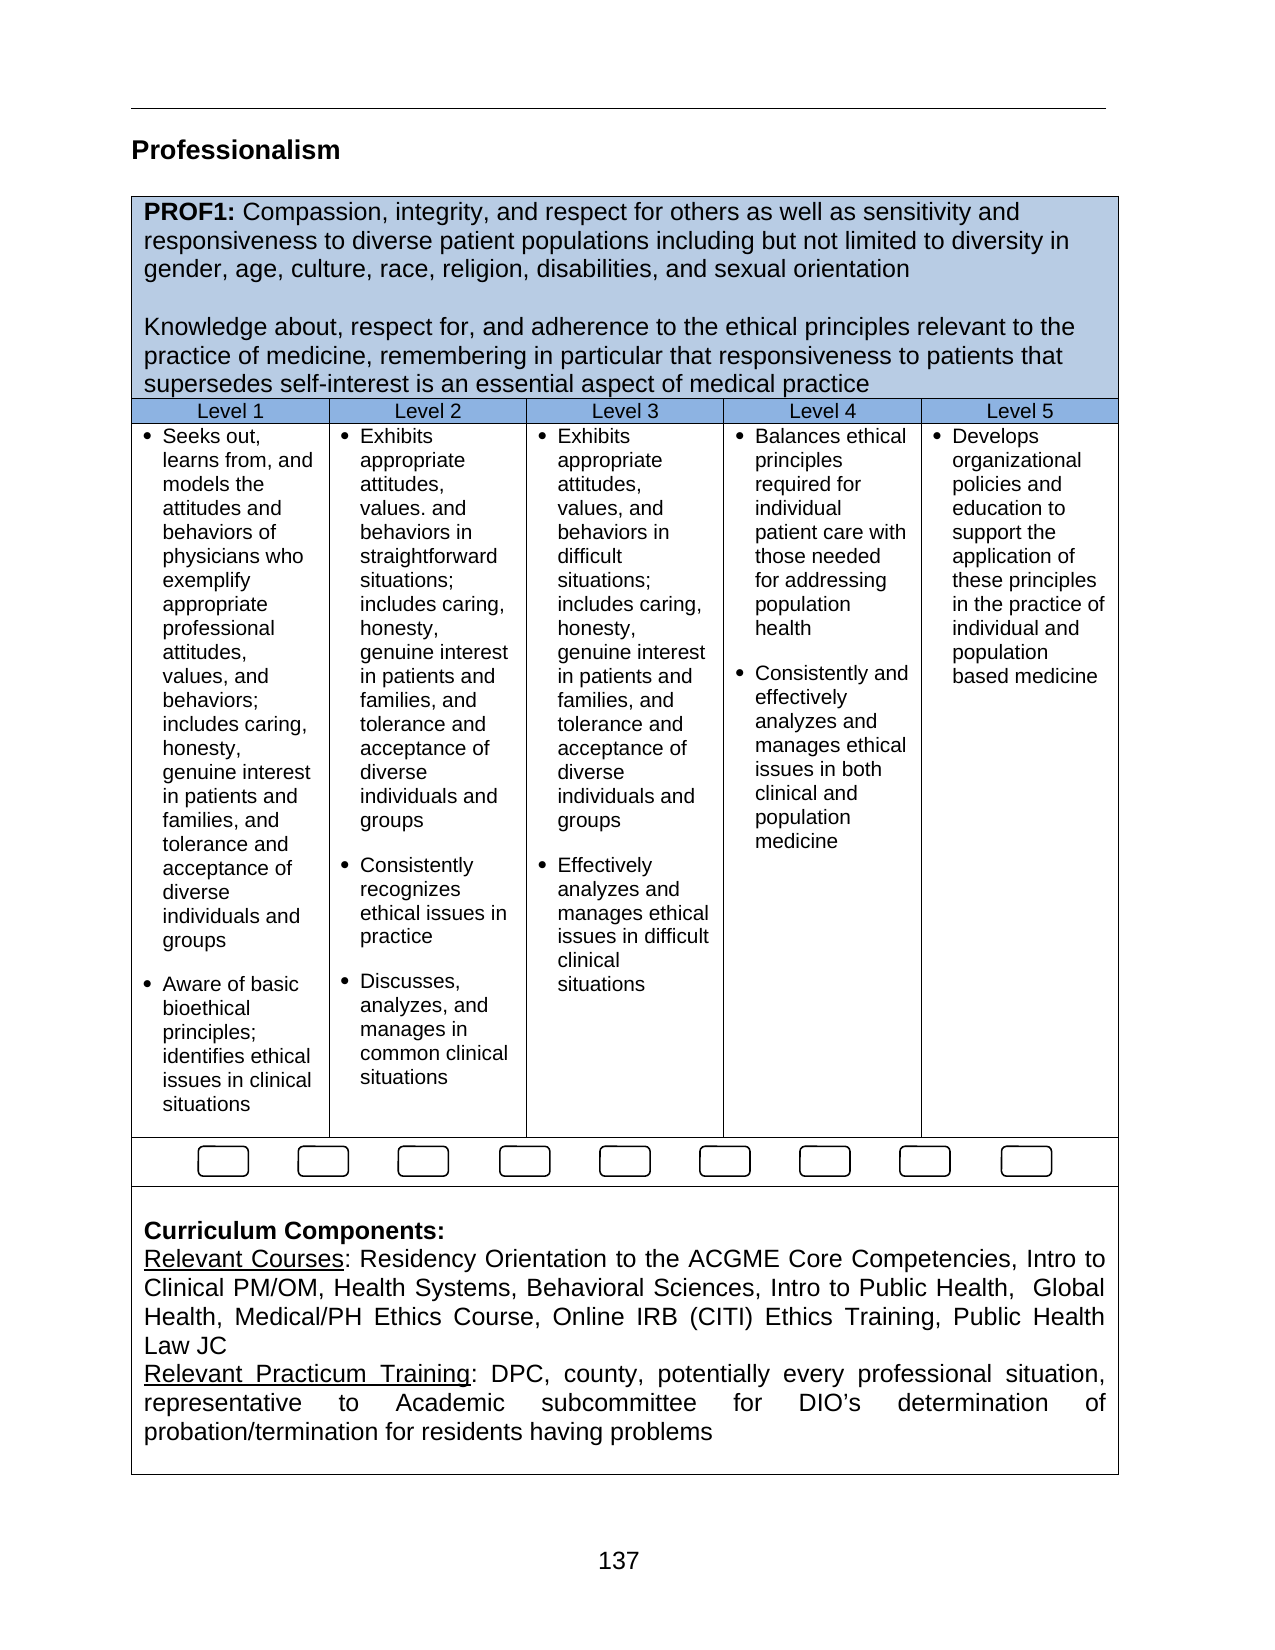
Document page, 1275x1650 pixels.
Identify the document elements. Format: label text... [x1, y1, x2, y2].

table_header PROF1: Compassion, integrity, and respect for others as well as sensitivity and responsiveness to diverse patient populations including but not limited to diversity in gender, age, culture, race, religion, disabilities, and sexual orientation Knowledge about, respect for, and adherence to the ethical principles relevant to the practice of medicine, remembering in particular that responsiveness to patients that supersedes self-interest is an essential aspect of medical practice [132, 197, 1118, 398]
table_cell Exhibits appropriate attitudes, values, and behaviors in difficult situations; includes caring, honesty, genuine interest in patients and families, and tolerance and acceptance of diverse individuals and groups Effectively analyzes and manages ethical issues in difficult clinical situations [527, 424, 723, 1137]
subtitle Professionalism [131, 134, 1106, 166]
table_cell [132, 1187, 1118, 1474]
table_cell Level 2 [330, 399, 526, 423]
table_cell Balances ethical principles required for individual patient care with those needed for addressing population health Consistently and effectively analyzes and manages ethical issues in both clinical and population medicine [724, 424, 921, 1137]
table_cell Level 3 [527, 399, 723, 423]
table_cell Level 4 [724, 399, 921, 423]
table_cell Level 1 [132, 399, 329, 423]
table_cell Develops organizational policies and education to support the application of these principles in the practice of individual and population based medicine [922, 424, 1118, 1137]
table_cell Seeks out, learns from, and models the attitudes and behaviors of physicians who exemplify appropriate professional attitudes, values, and behaviors; includes caring, honesty, genuine interest in patients and families, and tolerance and acceptance of diverse individuals and groups Aware of basic bioethical principles; identifies ethical issues in clinical situations [132, 424, 329, 1137]
table_cell [132, 1138, 1118, 1186]
table_cell Exhibits appropriate attitudes, values. and behaviors in straightforward situations; includes caring, honesty, genuine interest in patients and families, and tolerance and acceptance of diverse individuals and groups Consistently recognizes ethical issues in practice Discusses, analyzes, and manages in common clinical situations [330, 424, 526, 1137]
table_cell Level 5 [922, 399, 1118, 423]
